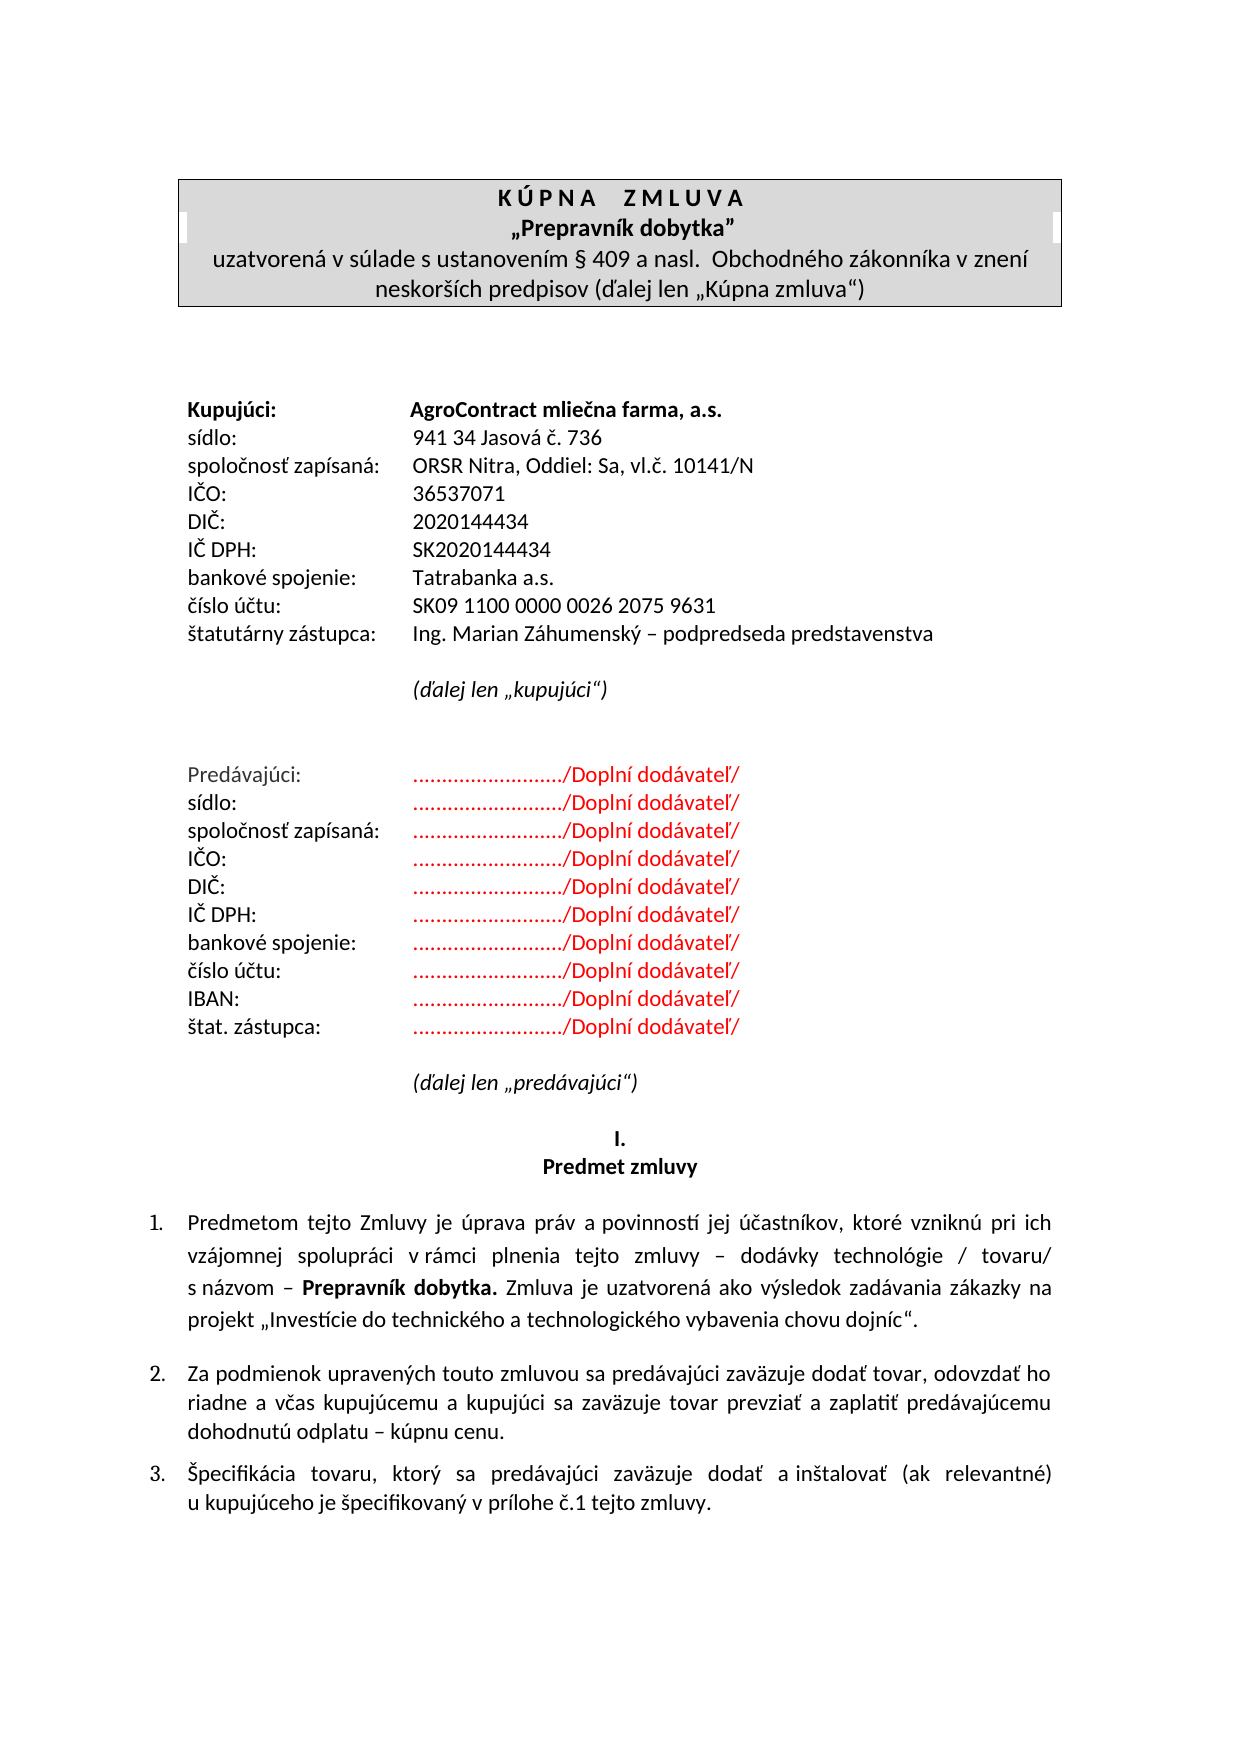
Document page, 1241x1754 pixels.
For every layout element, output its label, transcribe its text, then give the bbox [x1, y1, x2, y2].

text Predmet zmluvy [187, 1152, 1053, 1181]
text číslo účtu: SK09 1100 0000 0026 2075 9631 [187, 591, 1053, 619]
text Predávajúci: ........................../Doplní dodávateľ/ [187, 760, 1053, 788]
list Za podmienok upravených touto zmluvou sa predávajúci zaväzuje dodať tovar, odovzdať ho riadne a včas kupujúcemu a kupujúci sa zaväzuje tovar prevziať a zaplatiť predávajúcemu dohodnutú odplatu – kúpnu cenu. [150, 1358, 1053, 1446]
text bankové spojenie: Tatrabanka a.s. [187, 563, 1053, 591]
text DIČ: ........................../Doplní dodávateľ/ [187, 872, 1053, 900]
text (ďalej len „predávajúci“) [337, 1068, 1053, 1096]
text štatutárny zástupca: Ing. Marian Záhumenský – podpredseda predstavenstva [187, 619, 1053, 647]
text IČ DPH: ........................../Doplní dodávateľ/ [187, 900, 1053, 928]
text IČO: 36537071 [187, 479, 1053, 507]
text K Ú P N A Z M L U V A [179, 180, 1061, 212]
text štat. zástupca: ........................../Doplní dodávateľ/ [187, 1012, 1053, 1040]
text číslo účtu: ........................../Doplní dodávateľ/ [187, 956, 1053, 984]
text sídlo: 941 34 Jasová č. 736 [187, 423, 1053, 451]
text spoločnosť zapísaná: ORSR Nitra, Oddiel: Sa, vl.č. 10141/N [187, 451, 1053, 479]
text spoločnosť zapísaná: ........................../Doplní dodávateľ/ [187, 816, 1053, 844]
text IČO: ........................../Doplní dodávateľ/ [187, 844, 1053, 872]
text IBAN: ........................../Doplní dodávateľ/ [187, 984, 1053, 1012]
text DIČ: 2020144434 [187, 507, 1053, 535]
text „Prepravník dobytka” [187, 212, 1053, 240]
text IČ DPH: SK2020144434 [187, 535, 1053, 563]
text sídlo: ........................../Doplní dodávateľ/ [187, 788, 1053, 816]
text bankové spojenie: ........................../Doplní dodávateľ/ [187, 928, 1053, 956]
list Predmetom tejto Zmluvy je úprava práv a povinností jej účastníkov, ktoré vzniknú pri ich vzájomnej spolupráci v rámci plnenia tejto zmluvy – dodávky technológie / tovaru/ s názvom – Prepravník dobytka. Zmluva je uzatvorená ako výsledok zadávania zákazky na projekt „Investície do technického a technologického vybavenia chovu dojníc“. [150, 1208, 1053, 1333]
text (ďalej len „kupujúci“) [187, 675, 1053, 703]
text Kupujúci: AgroContract mliečna farma, a.s. [187, 395, 1053, 423]
text I. [187, 1124, 1053, 1152]
list Špecifikácia tovaru, ktorý sa predávajúci zaväzuje dodať a inštalovať (ak relevantné) u kupujúceho je špecifikovaný v prílohe č.1 tejto zmluvy. [150, 1458, 1053, 1516]
text uzatvorená v súlade s ustanovením § 409 a nasl. Obchodného zákonníka v znení neskorších predpisov (ďalej len „Kúpna zmluva“) [179, 240, 1061, 306]
